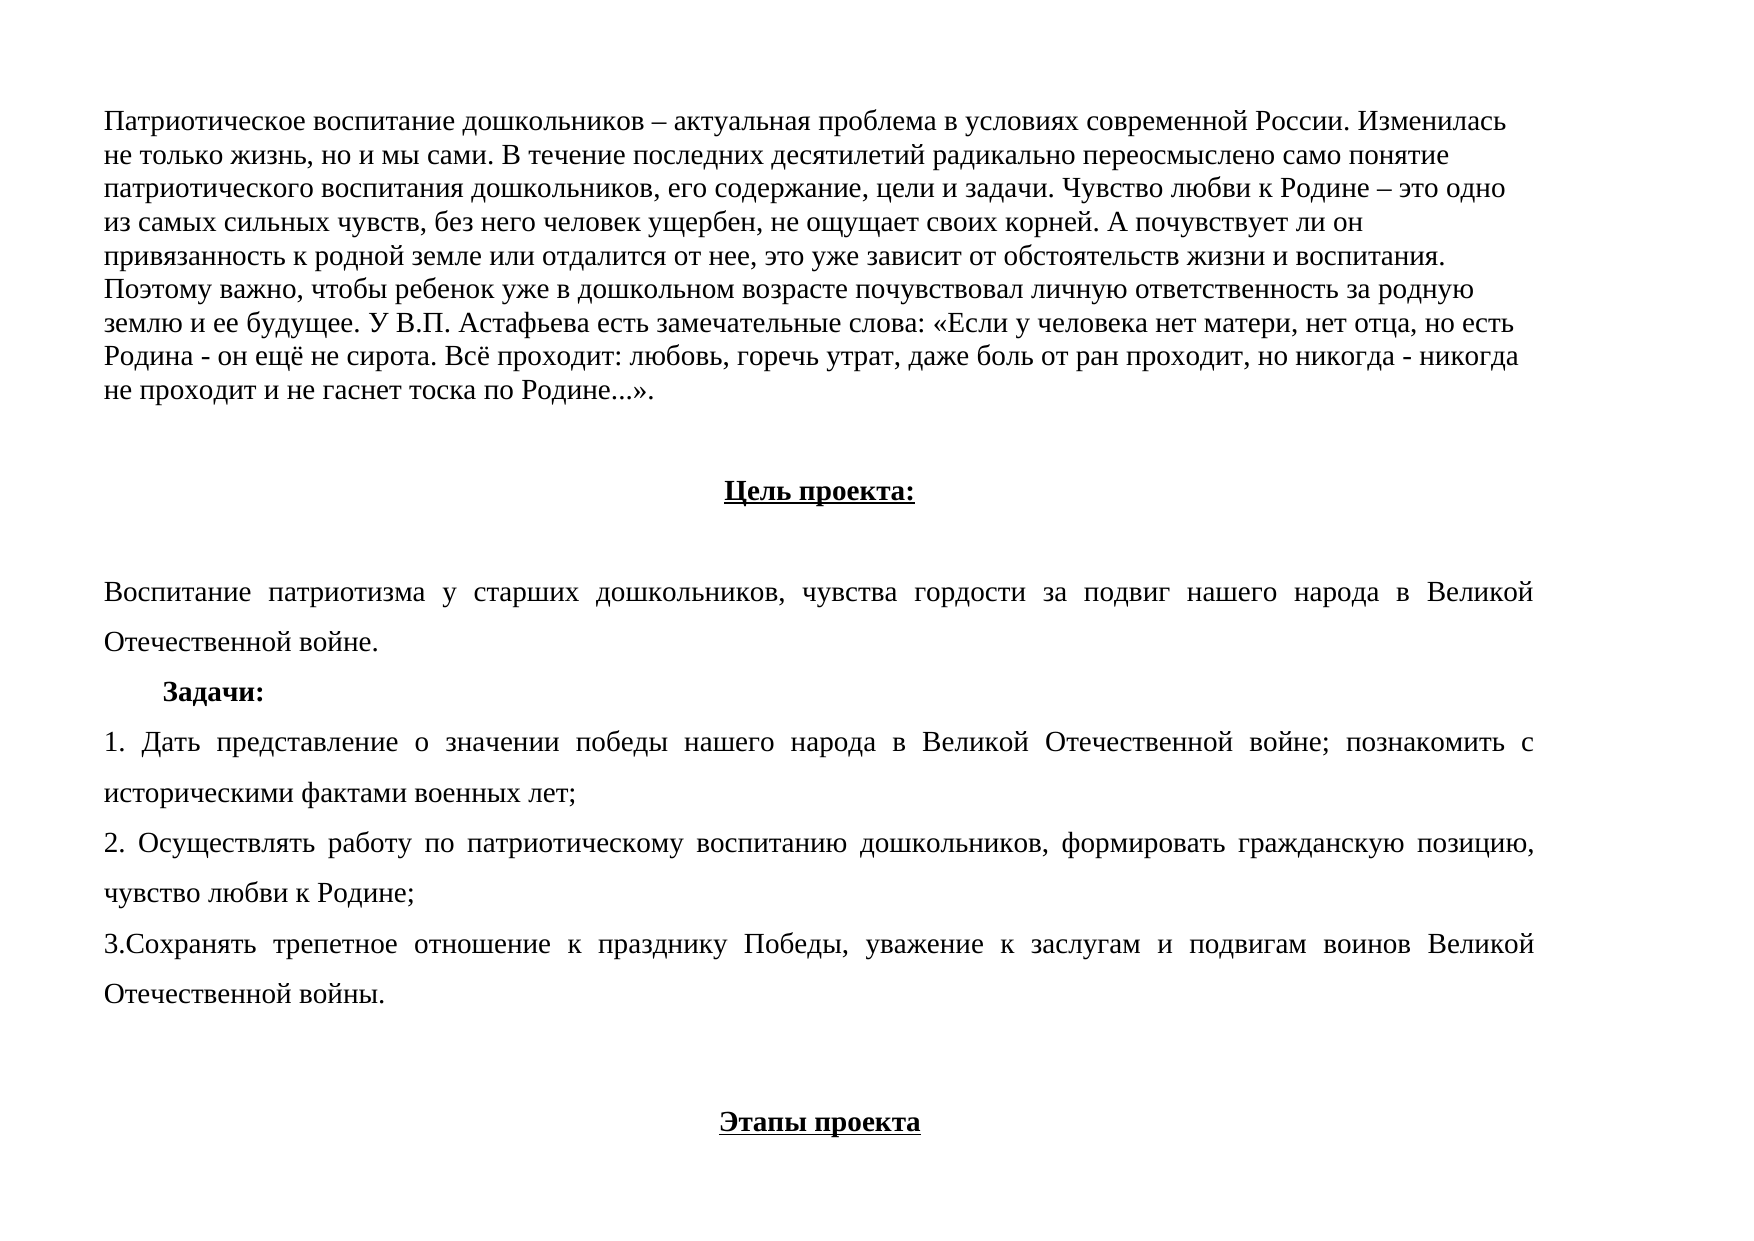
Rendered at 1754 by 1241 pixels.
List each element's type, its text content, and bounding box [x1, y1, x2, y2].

text 2. Осуществлять работу по патриотическому воспитанию дошкольников, формировать гражданскую позицию, чувство любви к Родине; [103, 825, 1536, 909]
text Воспитание патриотизма у старших дошкольников, чувства гордости за подвиг нашего народа в Великой Отечественной войне. [103, 574, 1536, 657]
text Задачи: [103, 674, 1536, 708]
text 1. Дать представление о значении победы нашего народа в Великой Отечественной войне; познакомить с историческими фактами военных лет; [103, 724, 1536, 808]
text Патриотическое воспитание дошкольников – актуальная проблема в условиях современной России. Изменилась не только жизнь, но и мы сами. В течение последних десятилетий радикально переосмыслено само понятие патриотического воспитания дошкольников, его содержание, цели и задачи. Чувство любви к Родине – это одно из самых сильных чувств, без него человек ущербен, не ощущает своих корней. А почувствует ли он привязанность к родной земле или отдалится от нее, это уже зависит от обстоятельств жизни и воспитания. Поэтому важно, чтобы ребенок уже в дошкольном возрасте почувствовал личную ответственность за родную землю и ее будущее. У В.П. Астафьева есть замечательные слова: «Если у человека нет матери, нет отца, но есть Родина - он ещё не сирота. Всё проходит: любовь, горечь утрат, даже боль от ран проходит, но никогда - никогда не проходит и не гаснет тоска по Родине...». [103, 103, 1536, 405]
text Этапы проекта [103, 1104, 1536, 1138]
text Цель проекта: [103, 473, 1536, 507]
text 3.Сохранять трепетное отношение к празднику Победы, уважение к заслугам и подвигам воинов Великой Отечественной войны. [103, 926, 1536, 1010]
